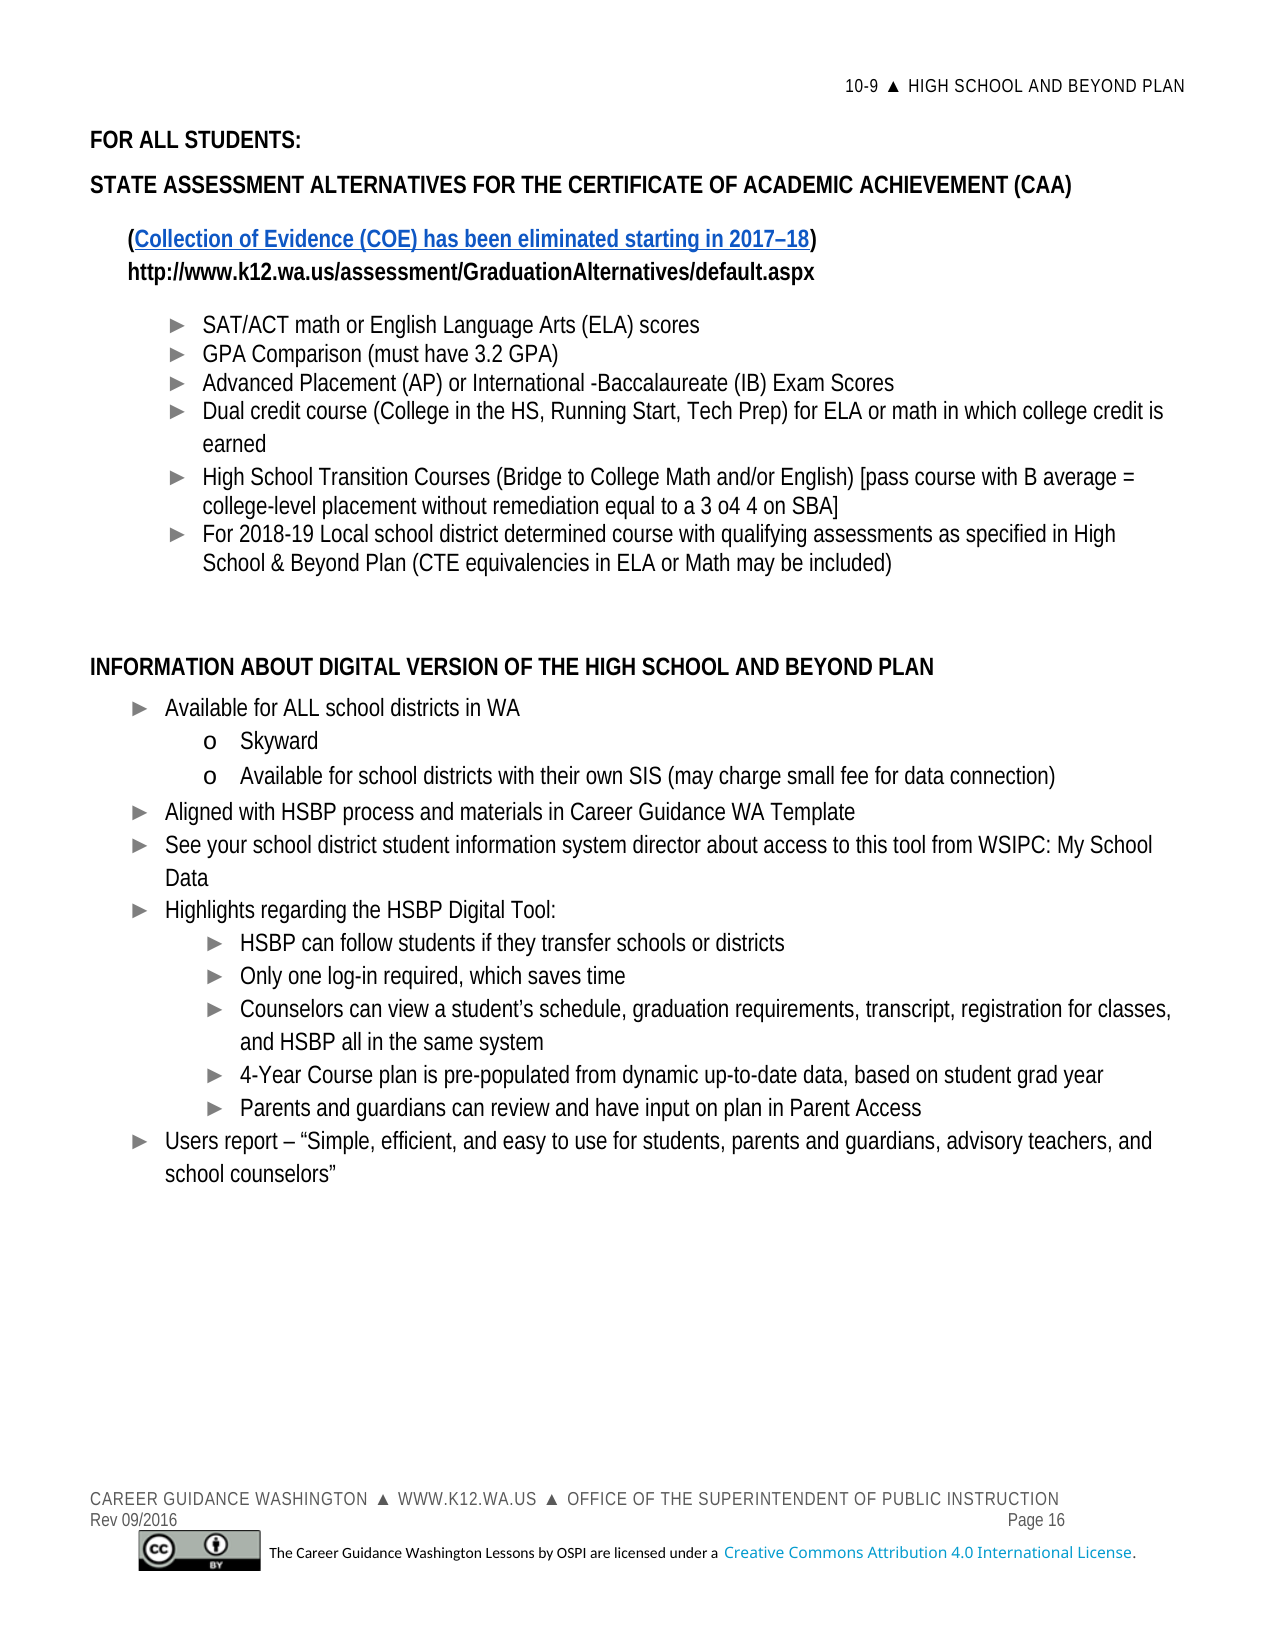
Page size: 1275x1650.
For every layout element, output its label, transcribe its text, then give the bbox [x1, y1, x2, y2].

subtitle FOR ALL STUDENTS: [90, 124, 1185, 153]
picture [138, 1530, 261, 1571]
list Available for ALL school districts in WA [127, 693, 1185, 721]
picture [1031, 1548, 1036, 1558]
text (Collection of Evidence (COE) has been eliminated starting in 2017–18) http://www.k12.wa.us/assessment/GraduationAlternatives/default.aspx [127, 224, 1185, 285]
list Dual credit course (College in the HS, Running Start, Tech Prep) for ELA or math in which college credit is earned [165, 396, 1185, 458]
list Only one log-in required, which saves time [202, 961, 1185, 990]
list For 2018-19 Local school district determined course with qualifying assessments as specified in High School & Beyond Plan (CTE equivalencies in ELA or Math may be included) [165, 519, 1185, 577]
list Advanced Placement (AP) or International -Baccalaureate (IB) Exam Scores [165, 368, 1185, 396]
picture [983, 1549, 988, 1558]
list Skyward [202, 726, 1185, 757]
picture [808, 1549, 813, 1558]
subtitle INFORMATION ABOUT DIGITAL VERSION OF THE HIGH SCHOOL AND BEYOND PLAN [90, 652, 1185, 680]
picture [1051, 1549, 1056, 1558]
list GPA Comparison (must have 3.2 GPA) [165, 339, 1185, 368]
list Counselors can view a student’s schedule, graduation requirements, transcript, registration for classes, and HSBP all in the same system [202, 994, 1185, 1056]
list Available for school districts with their own SIS (may charge small fee for data connection) [202, 761, 1185, 792]
list Aligned with HSBP process and materials in Career Guidance WA Template [127, 797, 1185, 825]
picture [938, 1549, 943, 1558]
list Users report – “Simple, efficient, and easy to use for students, parents and guardians, advisory teachers, and school counselors” [127, 1126, 1185, 1187]
list Parents and guardians can review and have input on plan in Parent Access [202, 1093, 1185, 1122]
list High School Transition Courses (Bridge to College Math and/or English) [pass course with B average = college-level placement without remediation equal to a 3 o4 4 on SBA] [165, 462, 1185, 519]
picture [1106, 1549, 1111, 1558]
text STATE ASSESSMENT ALTERNATIVES FOR THE CERTIFICATE OF ACADEMIC ACHIEVEMENT (CAA) [90, 170, 1185, 198]
list HSBP can follow students if they transfer schools or districts [202, 928, 1185, 957]
list See your school district student information system director about access to this tool from WSIPC: My School Data [127, 830, 1185, 891]
list SAT/ACT math or English Language Arts (ELA) scores [165, 310, 1185, 339]
list 4-Year Course plan is pre-populated from dynamic up-to-date data, based on student grad year [202, 1060, 1185, 1089]
list Highlights regarding the HSBP Digital Tool: [127, 896, 1185, 924]
